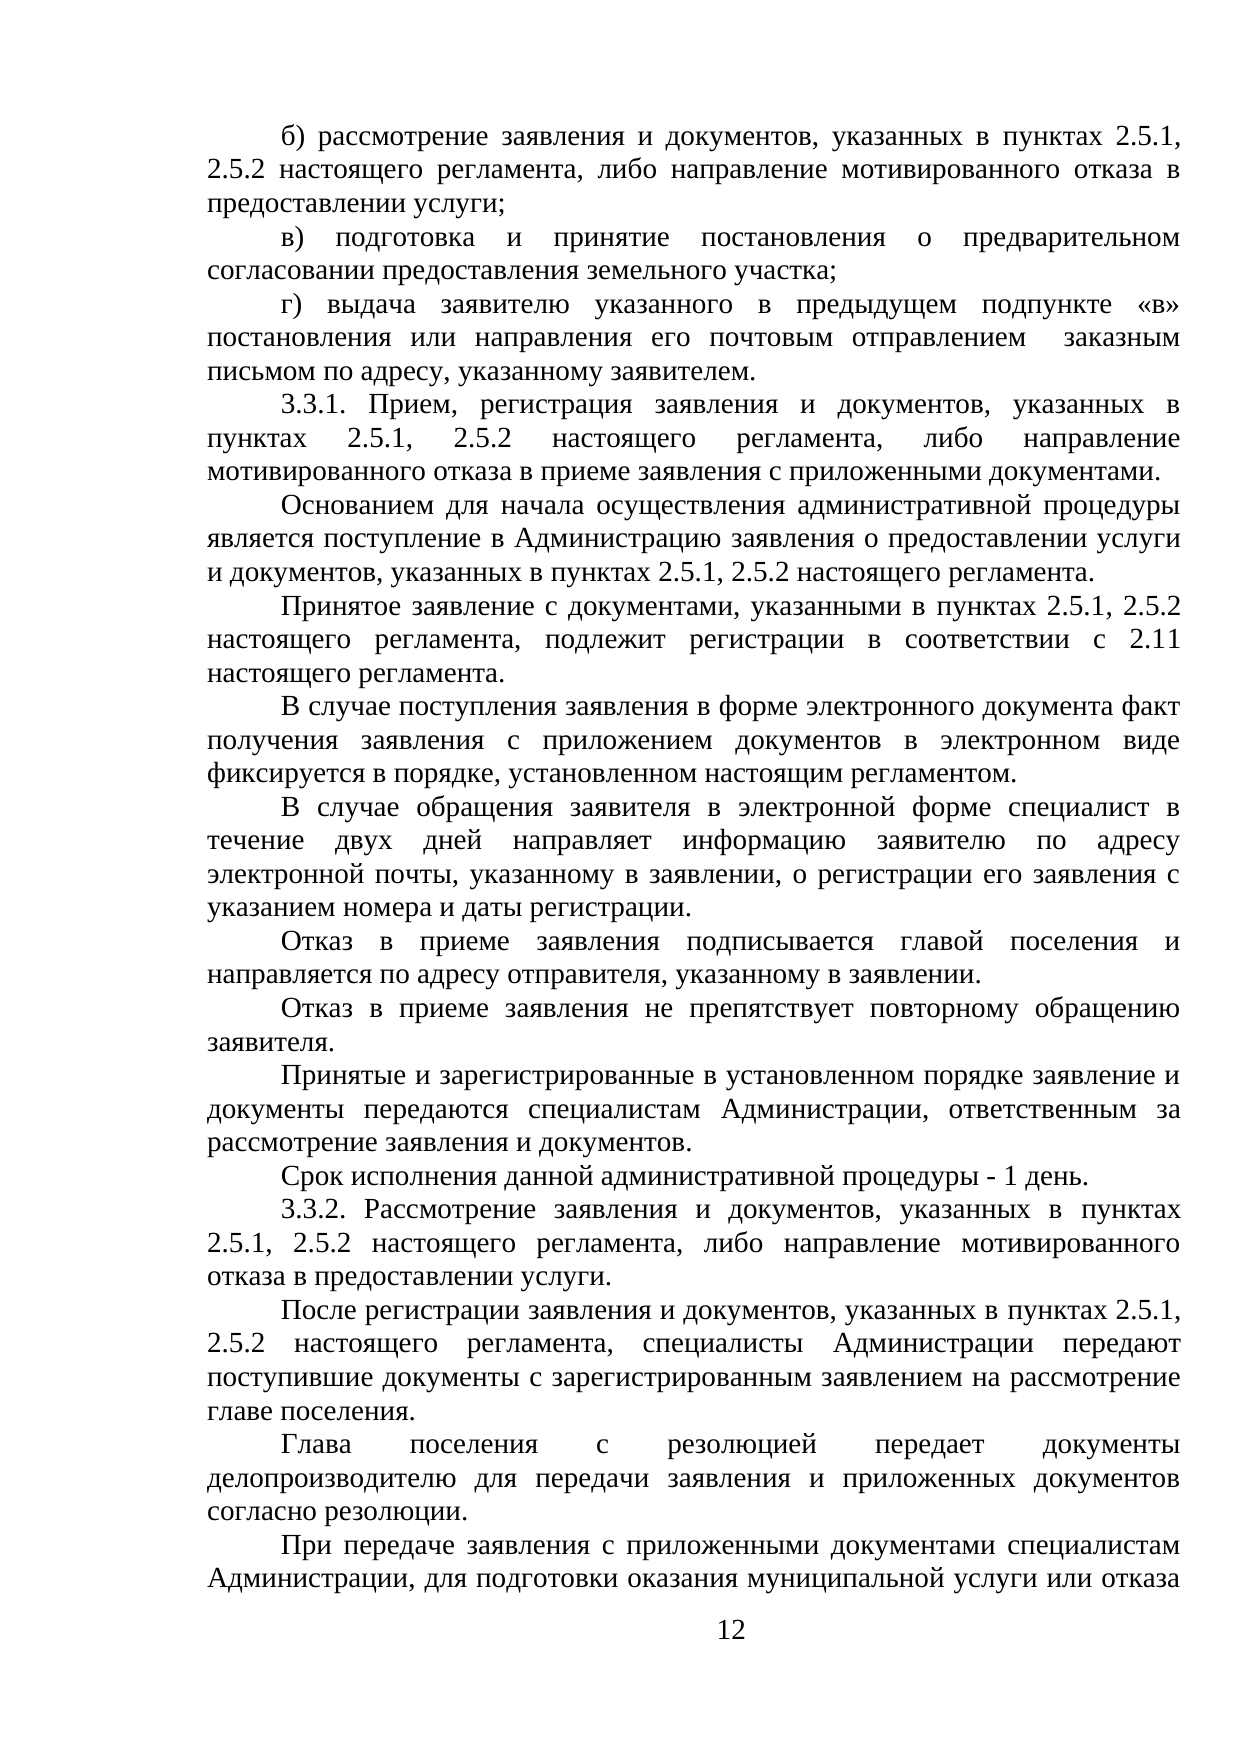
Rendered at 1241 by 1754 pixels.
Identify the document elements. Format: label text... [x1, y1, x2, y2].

text В случае обращения заявителя в электронной форме специалист в течение двух дней направляет информацию заявителю по адресу электронной почты, указанному в заявлении, о регистрации его заявления с указанием номера и даты регистрации. [207, 789, 1181, 923]
text Основанием для начала осуществления административной процедуры является поступление в Администрацию заявления о предоставлении услуги и документов, указанных в пунктах 2.5.1, 2.5.2 настоящего регламента. [207, 487, 1181, 588]
text Срок исполнения данной административной процедуры - 1 день. [207, 1158, 1181, 1191]
text г) выдача заявителю указанного в предыдущем подпункте «в» постановления или направления его почтовым отправлением заказным письмом по адресу, указанному заявителем. [207, 286, 1181, 386]
text 3.3.2. Рассмотрение заявления и документов, указанных в пунктах 2.5.1, 2.5.2 настоящего регламента, либо направление мотивированного отказа в предоставлении услуги. [207, 1191, 1181, 1292]
text в) подготовка и принятие постановления о предварительном согласовании предоставления земельного участка; [207, 219, 1181, 286]
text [207, 1527, 1181, 1594]
text Отказ в приеме заявления не препятствует повторному обращению заявителя. [207, 990, 1181, 1057]
text После регистрации заявления и документов, указанных в пунктах 2.5.1, 2.5.2 настоящего регламента, специалисты Администрации передают поступившие документы с зарегистрированным заявлением на рассмотрение главе поселения. [207, 1292, 1181, 1426]
text Принятые и зарегистрированные в установленном порядке заявление и документы передаются специалистам Администрации, ответственным за рассмотрение заявления и документов. [207, 1057, 1181, 1158]
text Отказ в приеме заявления подписывается главой поселения и направляется по адресу отправителя, указанному в заявлении. [207, 923, 1181, 990]
text Глава поселения с резолюцией передает документы делопроизводителю для передачи заявления и приложенных документов согласно резолюции. [207, 1426, 1181, 1527]
text Принятое заявление с документами, указанными в пунктах 2.5.1, 2.5.2 настоящего регламента, подлежит регистрации в соответствии с 2.11 настоящего регламента. [207, 588, 1181, 688]
text б) рассмотрение заявления и документов, указанных в пунктах 2.5.1, 2.5.2 настоящего регламента, либо направление мотивированного отказа в предоставлении услуги; [207, 118, 1181, 219]
text 3.3.1. Прием, регистрация заявления и документов, указанных в пунктах 2.5.1, 2.5.2 настоящего регламента, либо направление мотивированного отказа в приеме заявления с приложенными документами. [207, 386, 1181, 487]
text В случае поступления заявления в форме электронного документа факт получения заявления с приложением документов в электронном виде фиксируется в порядке, установленном настоящим регламентом. [207, 688, 1181, 789]
